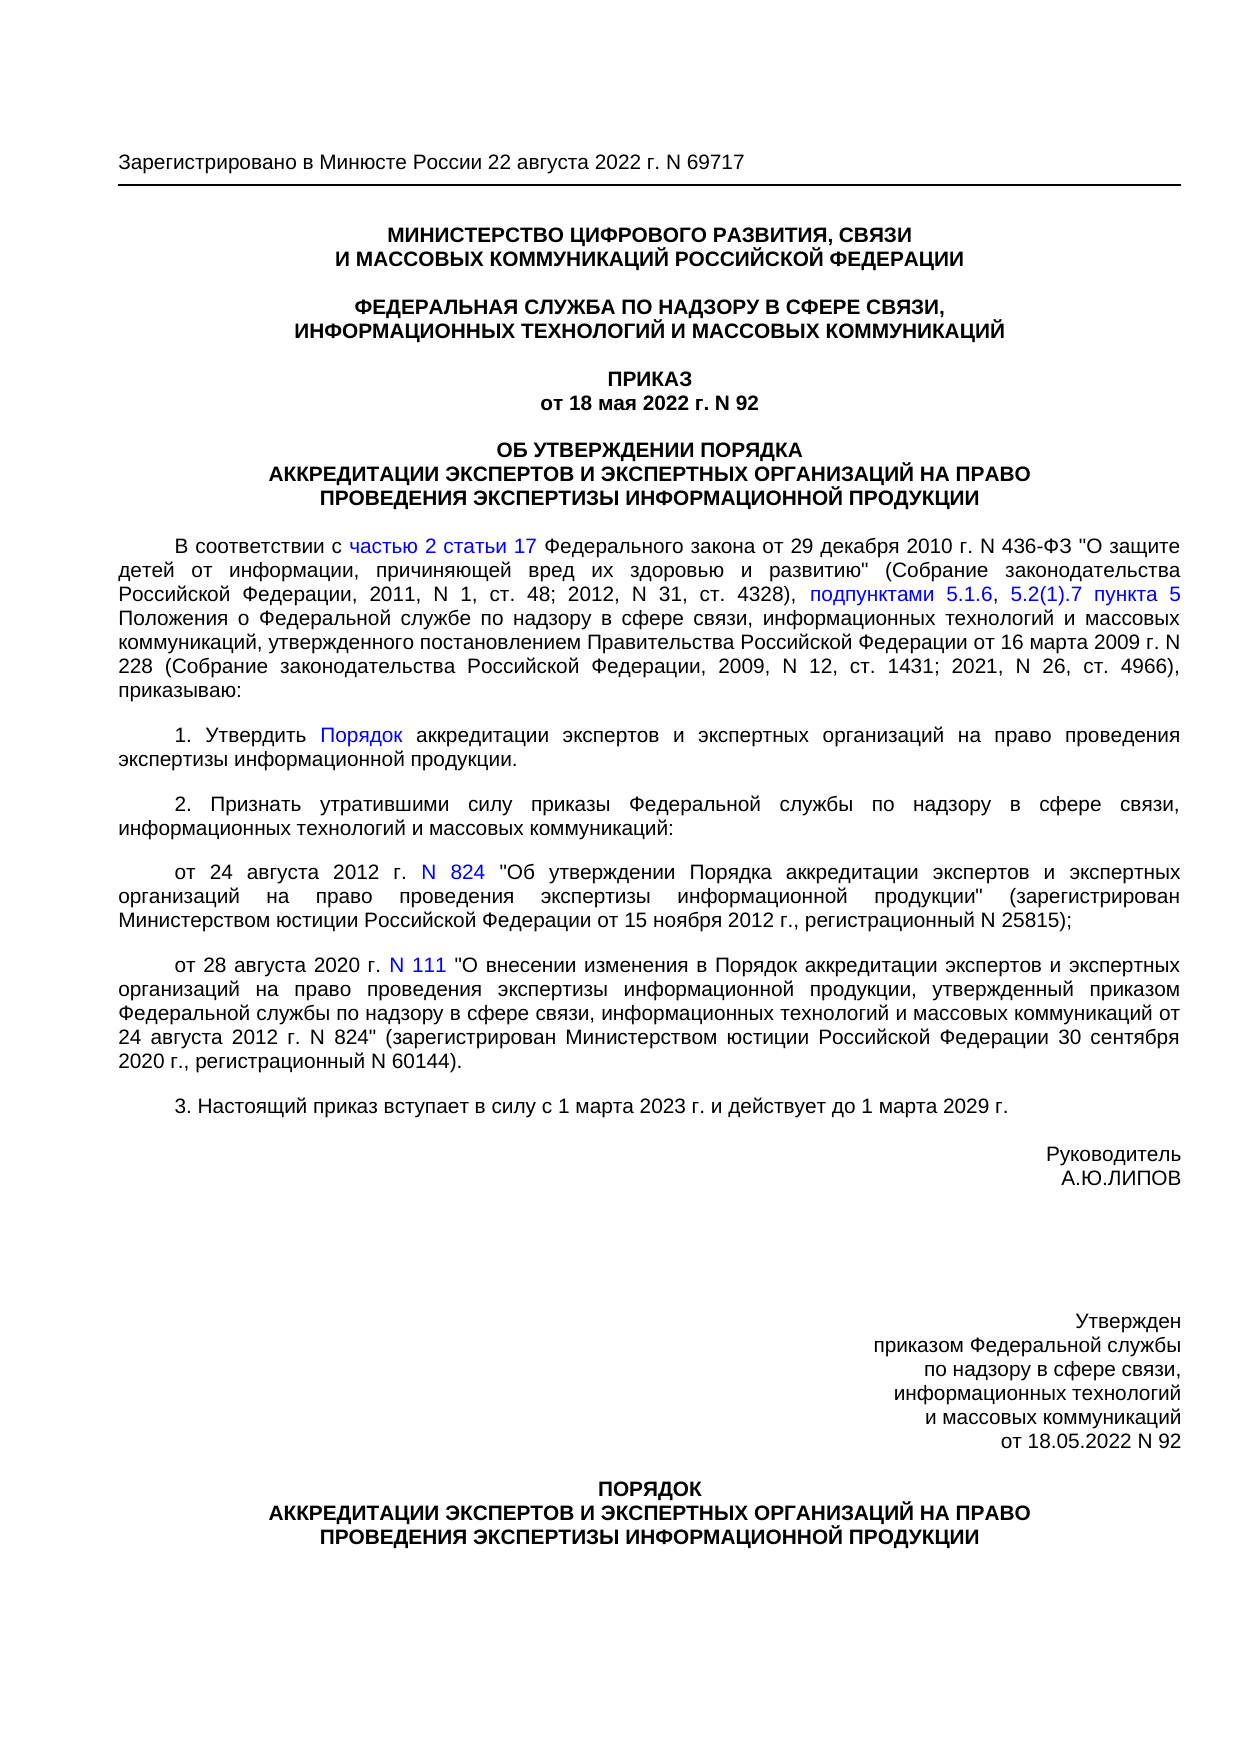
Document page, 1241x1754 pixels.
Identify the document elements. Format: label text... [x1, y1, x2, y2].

text Руководитель [118, 1141, 1181, 1165]
text ПОРЯДОК [118, 1477, 1181, 1501]
text ОБ УТВЕРЖДЕНИИ ПОРЯДКА [118, 438, 1181, 462]
text 2. Признать утратившими силу приказы Федеральной службы по надзору в сфере связи, информационных технологий и массовых коммуникаций: [118, 791, 1181, 839]
text от 18.05.2022 N 92 [118, 1429, 1181, 1453]
text Утвержден [118, 1309, 1181, 1333]
text И МАССОВЫХ КОММУНИКАЦИЙ РОССИЙСКОЙ ФЕДЕРАЦИИ [118, 247, 1181, 271]
text В соответствии с частью 2 статьи 17 Федерального закона от 29 декабря 2010 г. N 436-ФЗ "О защите детей от информации, причиняющей вред их здоровью и развитию" (Собрание законодательства Российской Федерации, 2011, N 1, ст. 48; 2012, N 31, ст. 4328), подпунктами 5.1.6, 5.2(1).7 пункта 5 Положения о Федеральной службе по надзору в сфере связи, информационных технологий и массовых коммуникаций, утвержденного постановлением Правительства Российской Федерации от 16 марта 2009 г. N 228 (Собрание законодательства Российской Федерации, 2009, N 12, ст. 1431; 2021, N 26, ст. 4966), приказываю: [118, 534, 1181, 702]
text Зарегистрировано в Минюсте России 22 августа 2022 г. N 69717 [118, 150, 1181, 174]
text ПРОВЕДЕНИЯ ЭКСПЕРТИЗЫ ИНФОРМАЦИОННОЙ ПРОДУКЦИИ [118, 1525, 1181, 1549]
text приказом Федеральной службы [118, 1333, 1181, 1357]
text 1. Утвердить Порядок аккредитации экспертов и экспертных организаций на право проведения экспертизы информационной продукции. [118, 723, 1181, 771]
text А.Ю.ЛИПОВ [118, 1165, 1181, 1189]
text АККРЕДИТАЦИИ ЭКСПЕРТОВ И ЭКСПЕРТНЫХ ОРГАНИЗАЦИЙ НА ПРАВО [118, 462, 1181, 486]
text ПРОВЕДЕНИЯ ЭКСПЕРТИЗЫ ИНФОРМАЦИОННОЙ ПРОДУКЦИИ [118, 486, 1181, 510]
text ИНФОРМАЦИОННЫХ ТЕХНОЛОГИЙ И МАССОВЫХ КОММУНИКАЦИЙ [118, 318, 1181, 342]
text АККРЕДИТАЦИИ ЭКСПЕРТОВ И ЭКСПЕРТНЫХ ОРГАНИЗАЦИЙ НА ПРАВО [118, 1501, 1181, 1525]
text от 18 мая 2022 г. N 92 [118, 390, 1181, 414]
text информационных технологий [118, 1381, 1181, 1405]
text ПРИКАЗ [118, 366, 1181, 390]
text ФЕДЕРАЛЬНАЯ СЛУЖБА ПО НАДЗОРУ В СФЕРЕ СВЯЗИ, [118, 294, 1181, 318]
text 3. Настоящий приказ вступает в силу с 1 марта 2023 г. и действует до 1 марта 2029 г. [118, 1093, 1181, 1117]
text от 28 августа 2020 г. N 111 "О внесении изменения в Порядок аккредитации экспертов и экспертных организаций на право проведения экспертизы информационной продукции, утвержденный приказом Федеральной службы по надзору в сфере связи, информационных технологий и массовых коммуникаций от 24 августа 2012 г. N 824" (зарегистрирован Министерством юстиции Российской Федерации 30 сентября 2020 г., регистрационный N 60144). [118, 953, 1181, 1073]
text от 24 августа 2012 г. N 824 "Об утверждении Порядка аккредитации экспертов и экспертных организаций на право проведения экспертизы информационной продукции" (зарегистрирован Министерством юстиции Российской Федерации от 15 ноября 2012 г., регистрационный N 25815); [118, 860, 1181, 932]
text и массовых коммуникаций [118, 1405, 1181, 1429]
text МИНИСТЕРСТВО ЦИФРОВОГО РАЗВИТИЯ, СВЯЗИ [118, 223, 1181, 247]
text по надзору в сфере связи, [118, 1357, 1181, 1381]
